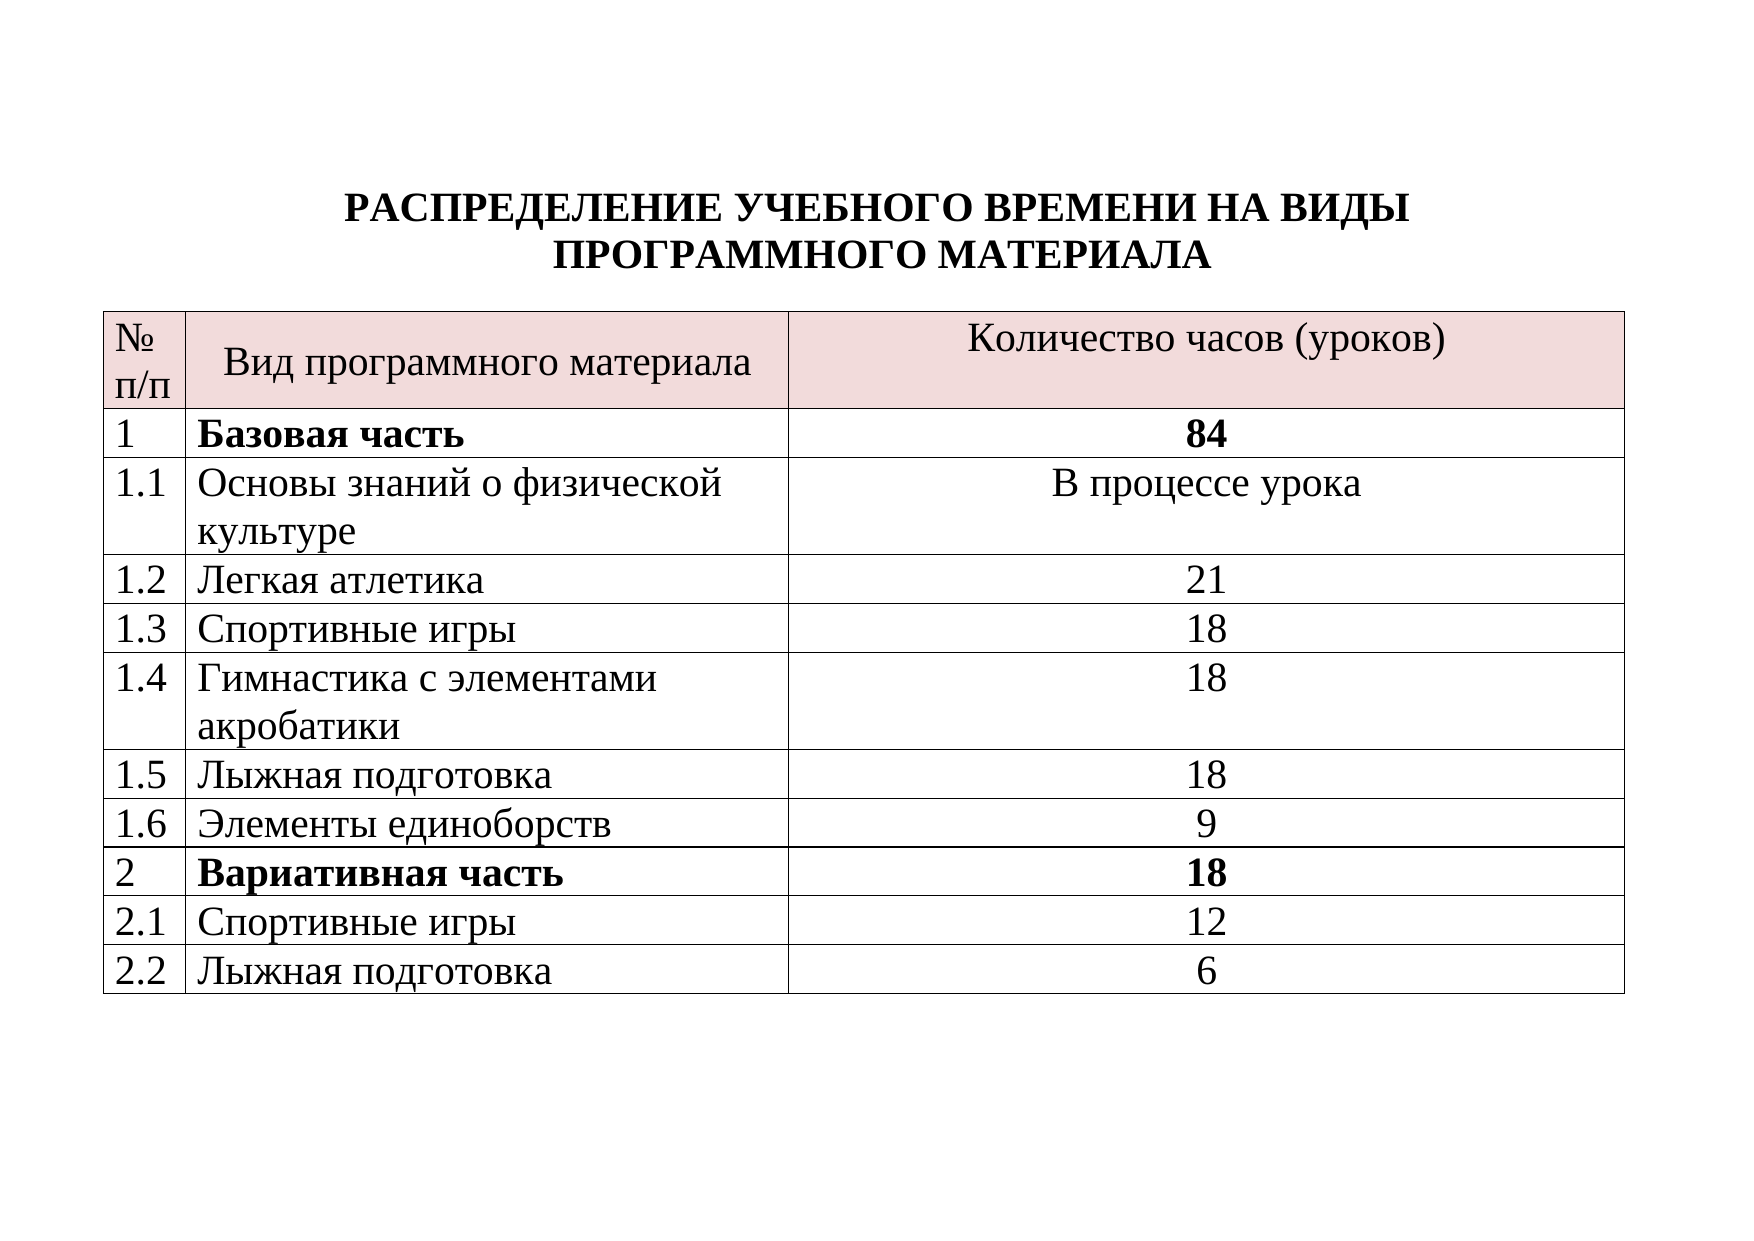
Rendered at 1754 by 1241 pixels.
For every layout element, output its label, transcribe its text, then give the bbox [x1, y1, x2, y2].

table_cell 1.4 [104, 653, 185, 748]
table_cell 1 [104, 409, 185, 457]
table_header Количество часов (уроков) [789, 312, 1624, 408]
table_cell Легкая атлетика [186, 555, 788, 603]
table_cell 6 [789, 945, 1624, 993]
text РАСПРЕДЕЛЕНИЕ УЧЕБНОГО ВРЕМЕНИ НА ВИДЫ [118, 182, 1636, 230]
table_cell Спортивные игры [186, 604, 788, 652]
table_cell 21 [789, 555, 1624, 603]
table_cell 2.2 [104, 945, 185, 993]
table_cell Лыжная подготовка [186, 945, 788, 993]
table_cell 18 [789, 604, 1624, 652]
table_cell Лыжная подготовка [186, 750, 788, 797]
table_cell Спортивные игры [186, 896, 788, 944]
table_cell 1.6 [104, 799, 185, 846]
table_cell Гимнастика с элементами акробатики [186, 653, 788, 748]
table_cell 12 [789, 896, 1624, 944]
table_cell Основы знаний о физической культуре [186, 458, 788, 554]
table_cell 1.3 [104, 604, 185, 652]
table_cell 2.1 [104, 896, 185, 944]
table_cell Элементы единоборств [186, 799, 788, 846]
table_header № п/п [104, 312, 185, 408]
table_cell 84 [789, 409, 1624, 457]
table_cell 18 [789, 750, 1624, 797]
table_cell 1.1 [104, 458, 185, 554]
table_cell 2 [104, 848, 185, 895]
table_cell 1.5 [104, 750, 185, 797]
table_cell Вариативная часть [186, 848, 788, 895]
table_cell 1.2 [104, 555, 185, 603]
table_cell 9 [789, 799, 1624, 846]
table_cell В процессе урока [789, 458, 1624, 554]
table_cell 18 [789, 653, 1624, 748]
text ПРОГРАММНОГО МАТЕРИАЛА [118, 230, 1636, 278]
table_cell Базовая часть [186, 409, 788, 457]
table_header Вид программного материала [186, 312, 788, 408]
table_cell 18 [789, 848, 1624, 895]
